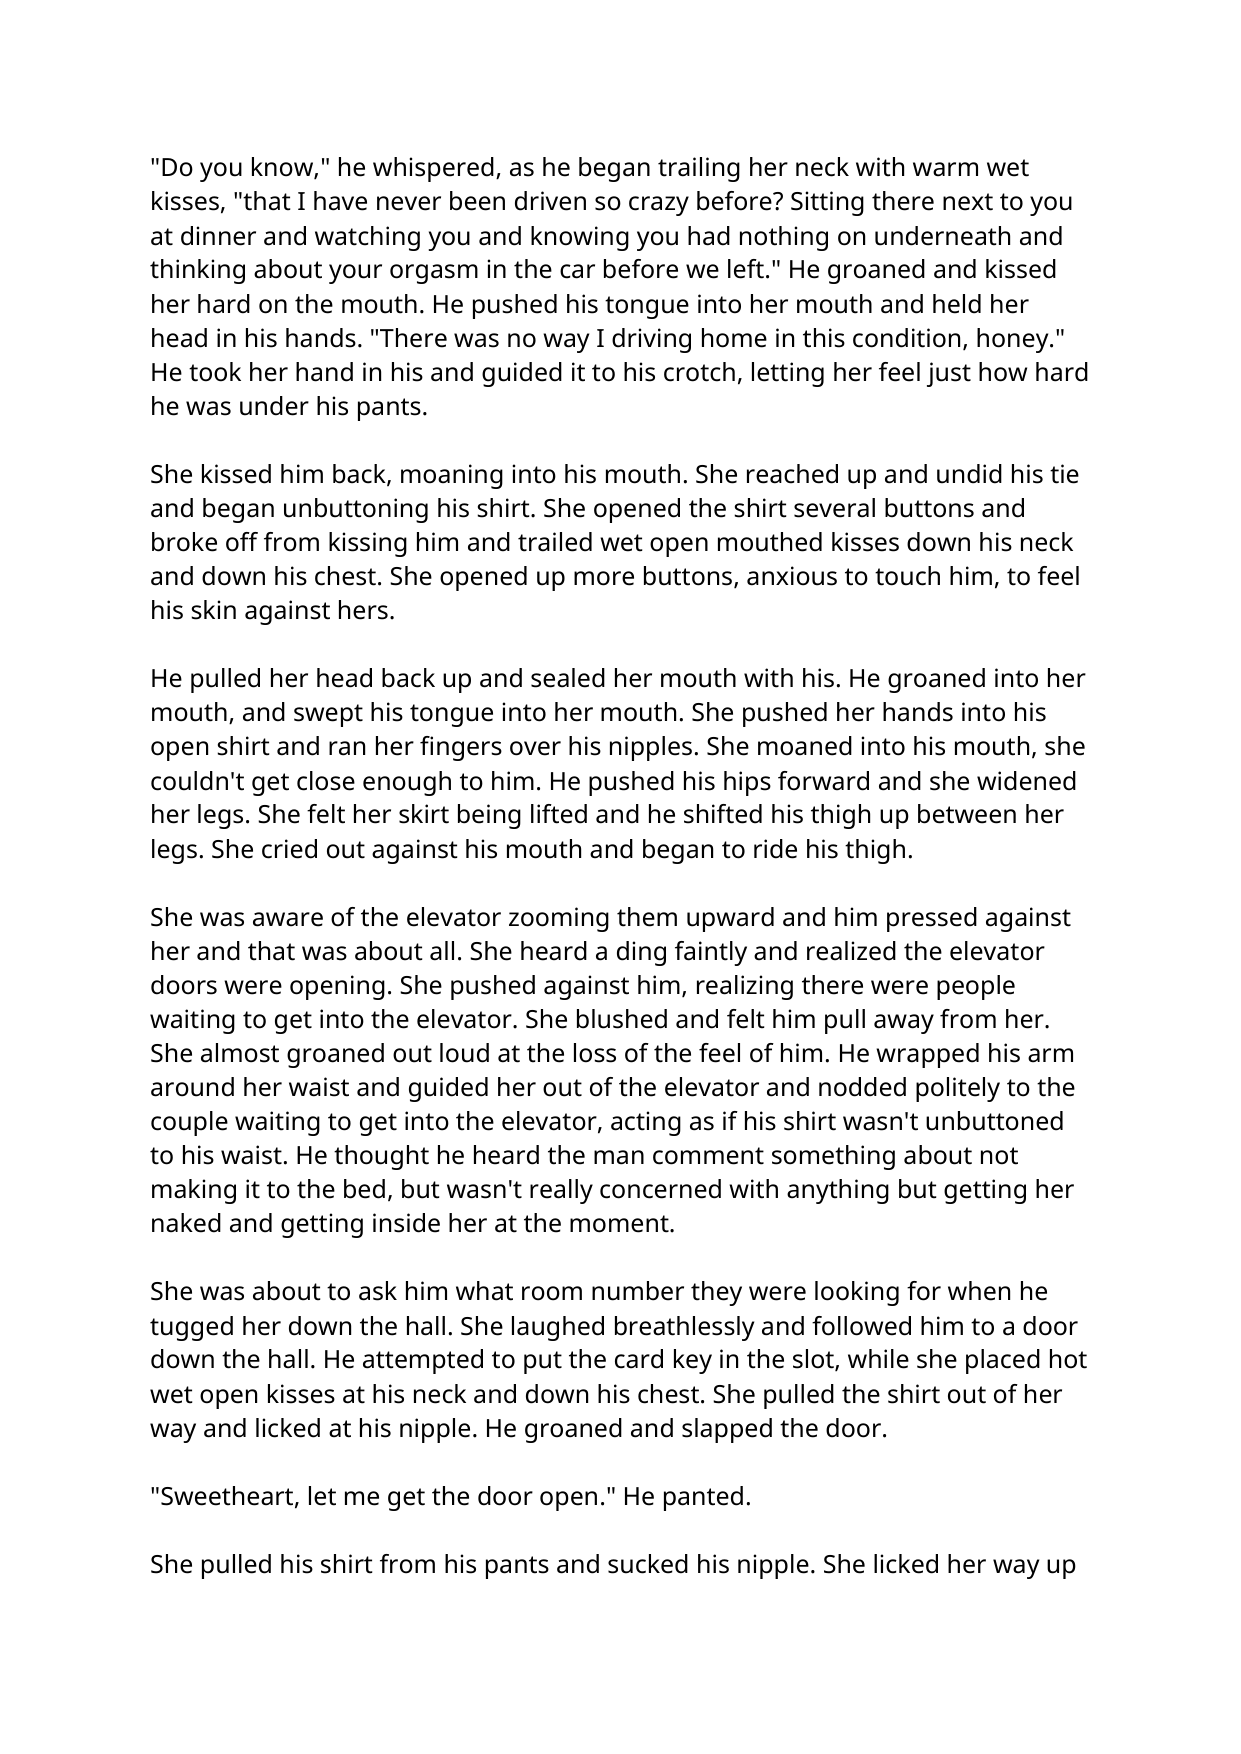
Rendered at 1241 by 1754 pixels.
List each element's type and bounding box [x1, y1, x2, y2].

text [150, 150, 1090, 1581]
